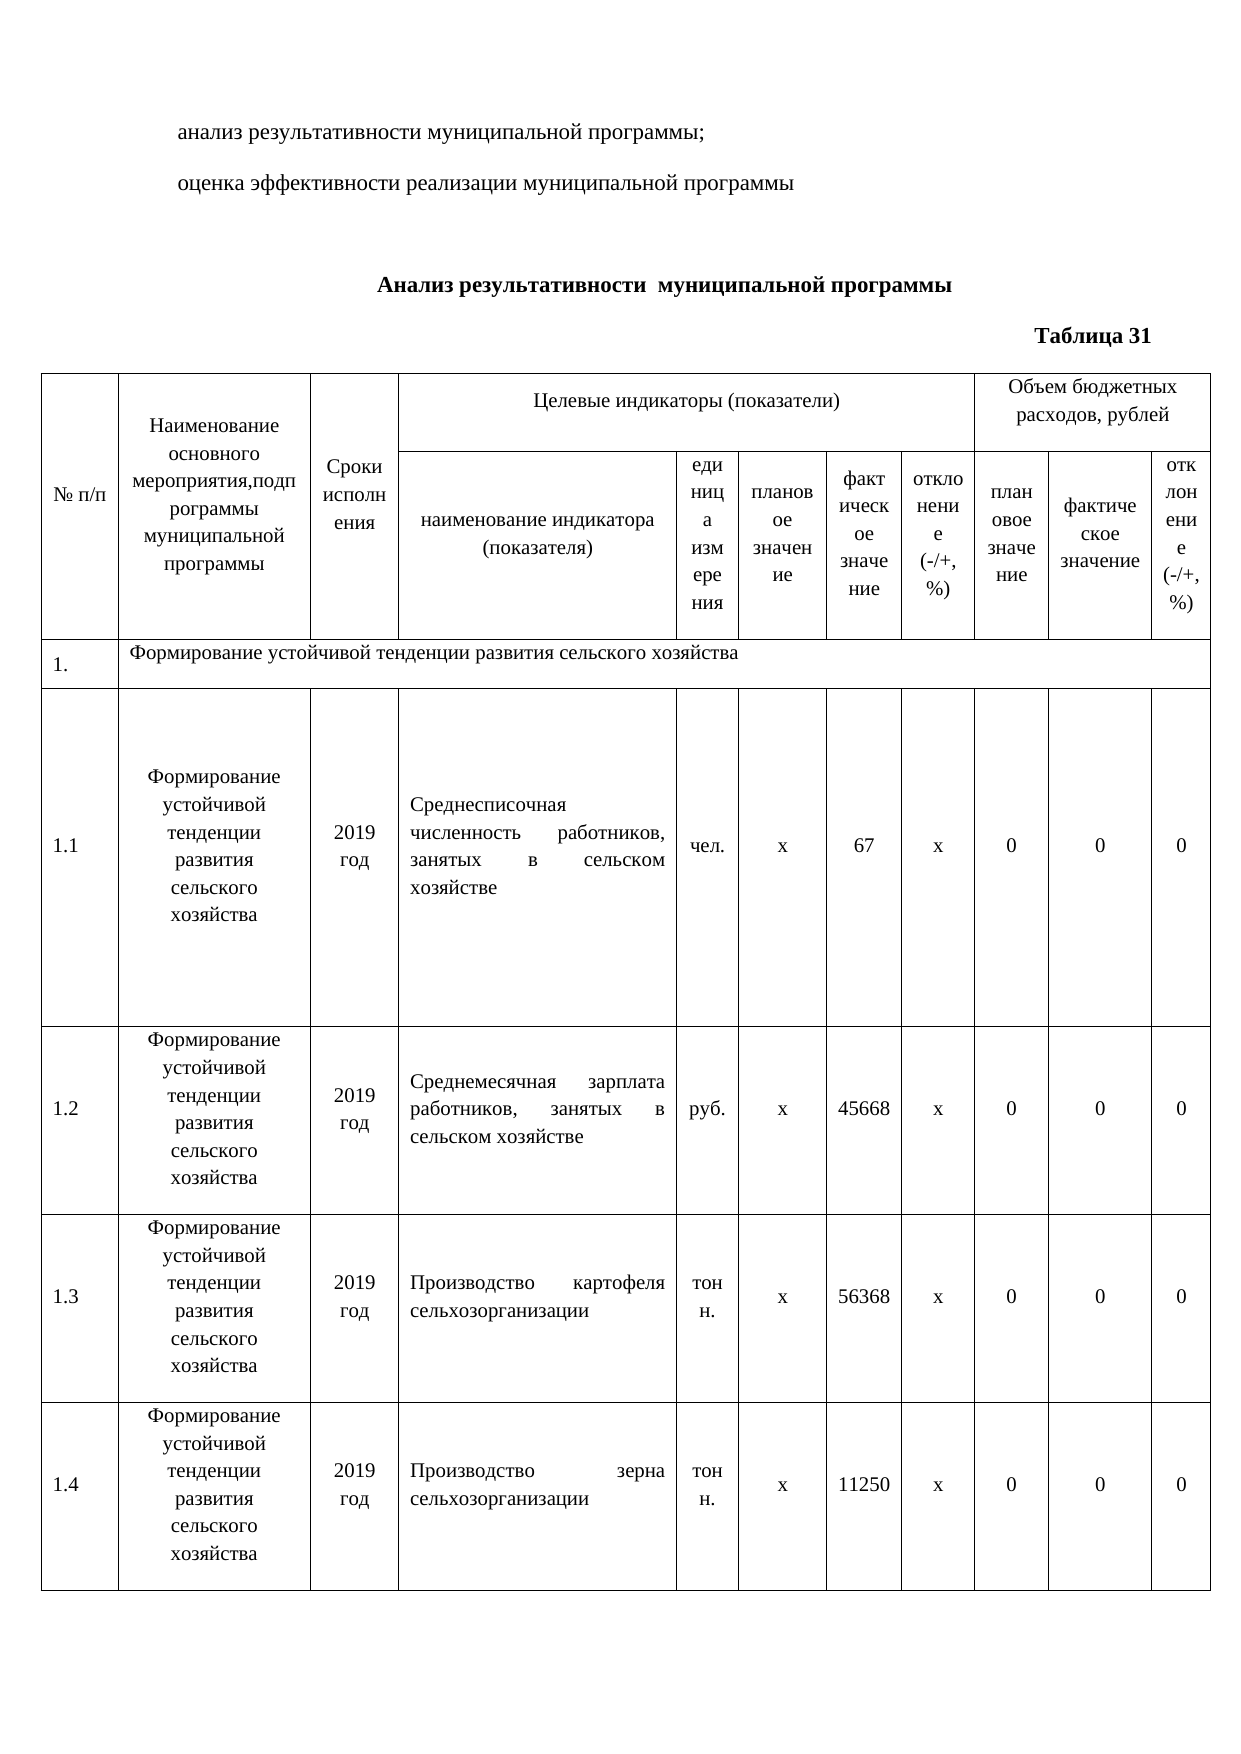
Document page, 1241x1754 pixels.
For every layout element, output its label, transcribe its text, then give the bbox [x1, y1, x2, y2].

table_cell Производство картофеля сельхозорганизации [399, 1215, 676, 1402]
table_cell 0 [975, 1403, 1048, 1590]
text анализ результативности муниципальной программы; [177, 118, 1152, 144]
table_cell х [739, 1215, 826, 1402]
table_cell 0 [975, 1027, 1048, 1214]
table_header Целевые индикаторы (показатели) [399, 374, 974, 451]
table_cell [119, 1403, 310, 1590]
table_cell тонн. [677, 1403, 738, 1590]
table_cell 0 [1152, 1403, 1210, 1590]
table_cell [119, 1215, 310, 1402]
table_cell фактическое значение [1049, 452, 1151, 638]
table_header Объем бюджетных расходов, рублей [975, 374, 1210, 451]
table_cell 0 [1049, 1027, 1151, 1214]
text Таблица 31 [177, 322, 1152, 349]
table_cell 0 [975, 689, 1048, 1026]
table_cell отклонение (-/+,%) [1152, 452, 1210, 638]
table_cell 45668 [827, 1027, 901, 1214]
table_cell плановое значение [739, 452, 826, 638]
table_cell 2019 год [311, 1027, 398, 1214]
text оценка эффективности реализации муниципальной программы [177, 169, 1152, 196]
table_cell 2019 год [311, 1403, 398, 1590]
table_cell наименование индикатора (показателя) [399, 452, 676, 638]
table_cell плановое значение [975, 452, 1048, 638]
table_cell отклонение (-/+,%) [902, 452, 974, 638]
table_cell 56368 [827, 1215, 901, 1402]
table_cell фактическое значение [827, 452, 901, 638]
table_cell чел. [677, 689, 738, 1026]
table_cell х [739, 689, 826, 1026]
table_cell х [739, 1027, 826, 1214]
table_cell 0 [1049, 1403, 1151, 1590]
table_cell 1.3 [42, 1215, 118, 1402]
table_cell Среднемесячная зарплата работников, занятых в сельском хозяйстве [399, 1027, 676, 1214]
table_cell Среднесписочная численность работников, занятых в сельском хозяйстве [399, 689, 676, 1026]
table_cell Формирование устойчивой тенденции развития сельского хозяйства [119, 1027, 310, 1214]
table_cell 1. [42, 640, 118, 688]
table_cell 2019 год [311, 1215, 398, 1402]
table_cell 1.1 [42, 689, 118, 1026]
table_cell х [902, 1215, 974, 1402]
table_cell 0 [1152, 1215, 1210, 1402]
table_header Сроки исполнения [311, 374, 398, 638]
table_cell х [902, 1403, 974, 1590]
table_cell 11250 [827, 1403, 901, 1590]
table_cell х [739, 1403, 826, 1590]
table_cell х [902, 689, 974, 1026]
table_cell 0 [975, 1215, 1048, 1402]
text Анализ результативности муниципальной программы [177, 271, 1152, 298]
table_header № п/п [42, 374, 118, 638]
table_cell 0 [1152, 689, 1210, 1026]
table_cell единица измерения [677, 452, 738, 638]
table_cell 2019 год [311, 689, 398, 1026]
table_cell Производство зерна сельхозорганизации [399, 1403, 676, 1590]
table_cell 1.4 [42, 1403, 118, 1590]
table_cell Формирование устойчивой тенденции развития сельского хозяйства [119, 640, 1210, 688]
table_cell тонн. [677, 1215, 738, 1402]
table_cell руб. [677, 1027, 738, 1214]
table_cell 0 [1049, 689, 1151, 1026]
table_cell 0 [1152, 1027, 1210, 1214]
table_cell х [902, 1027, 974, 1214]
table_cell 67 [827, 689, 901, 1026]
table_cell Формирование устойчивой тенденции развития сельского хозяйства [119, 689, 310, 1026]
table_cell 1.2 [42, 1027, 118, 1214]
table_cell 0 [1049, 1215, 1151, 1402]
table_header Наименование основного мероприятия,подпрограммы муниципальной программы [119, 374, 310, 638]
